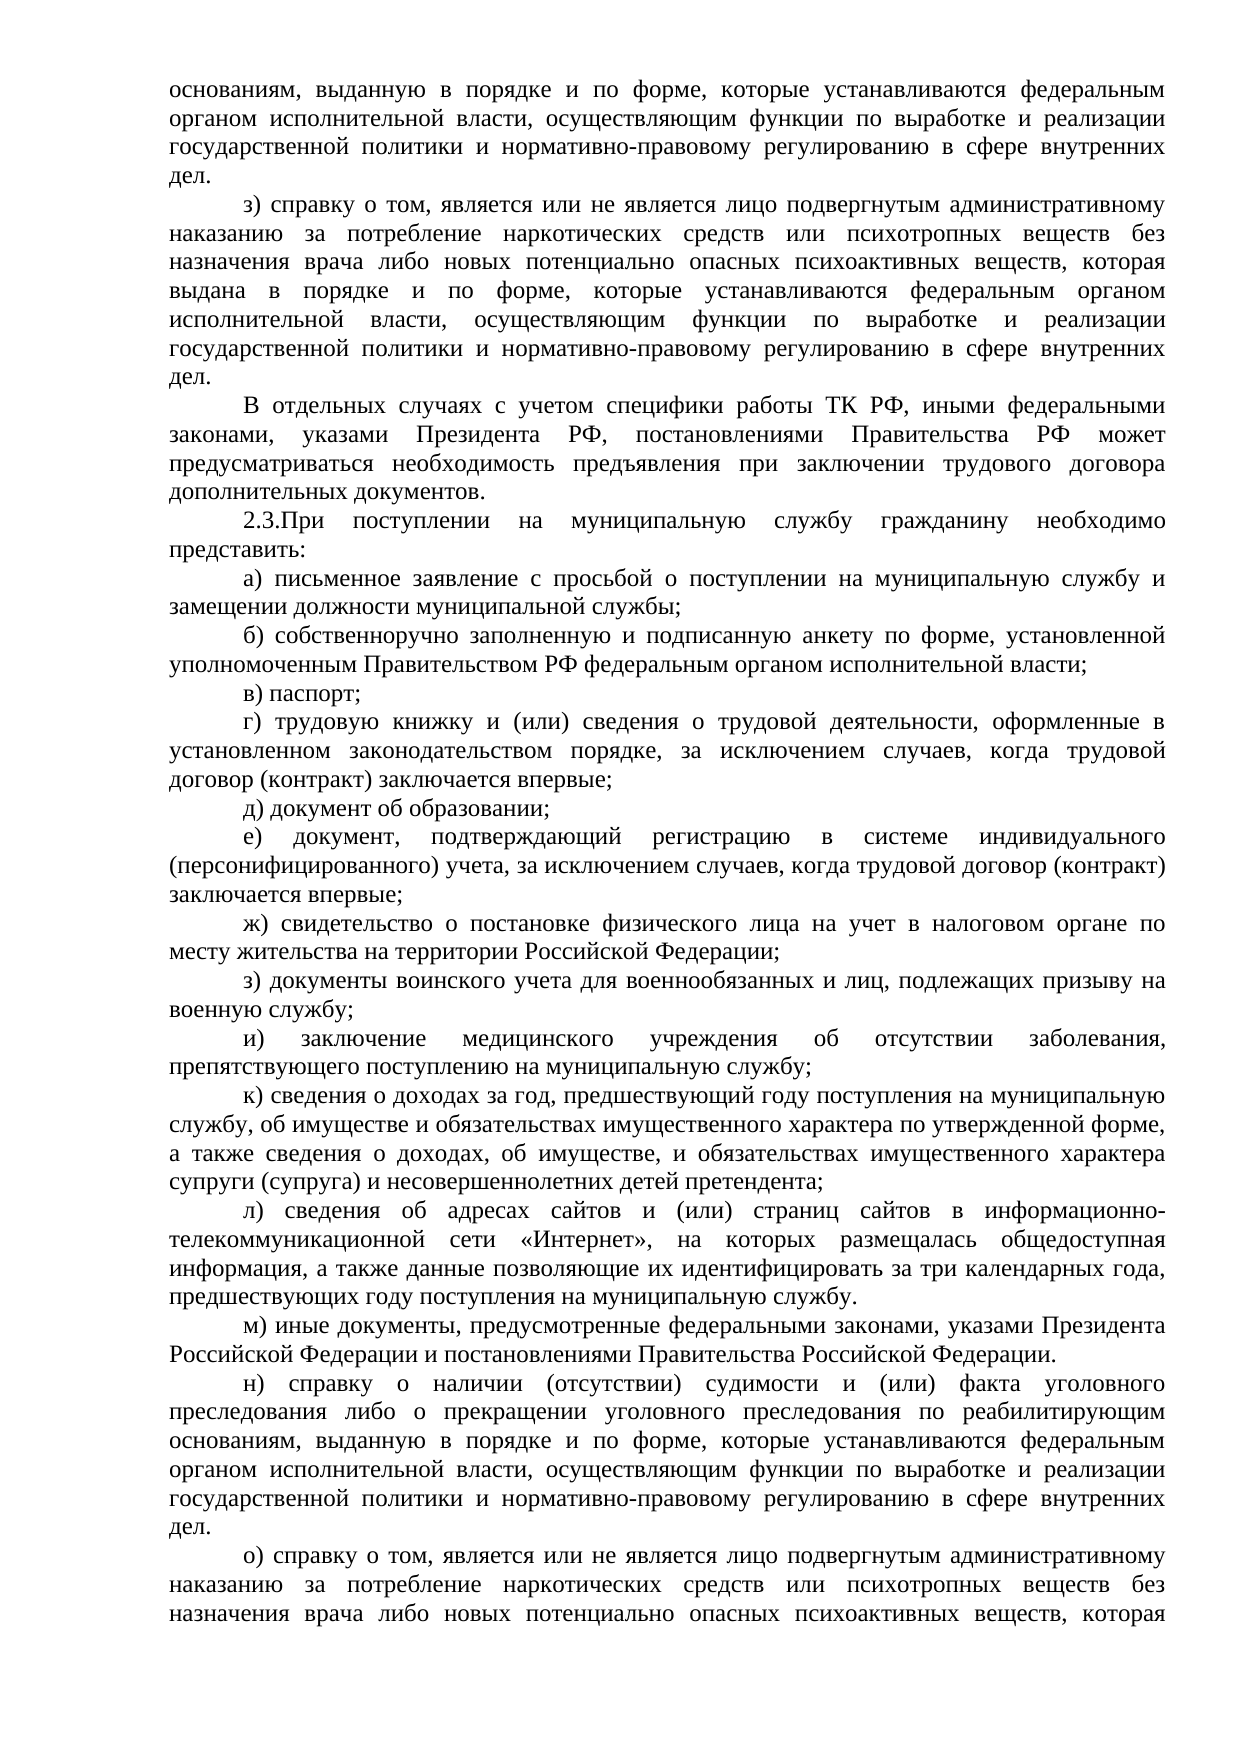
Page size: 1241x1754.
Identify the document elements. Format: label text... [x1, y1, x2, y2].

text е) документ, подтверждающий регистрацию в системе индивидуального (персонифицированного) учета, за исключением случаев, когда трудовой договор (контракт) заключается впервые; [169, 821, 1167, 908]
text з) документы воинского учета для военнообязанных и лиц, подлежащих призыву на военную службу; [169, 965, 1167, 1023]
text ж) свидетельство о постановке физического лица на учет в налоговом органе по месту жительства на территории Российской Федерации; [169, 908, 1167, 965]
text м) иные документы, предусмотренные федеральными законами, указами Президента Российской Федерации и постановлениями Правительства Российской Федерации. [169, 1310, 1167, 1368]
text б) собственноручно заполненную и подписанную анкету по форме, установленной уполномоченным Правительством РФ федеральным органом исполнительной власти; [169, 620, 1167, 678]
text в) паспорт; [169, 678, 1167, 706]
text л) сведения об адресах сайтов и (или) страниц сайтов в информационно-телекоммуникационной сети «Интернет», на которых размещалась общедоступная информация, а также данные позволяющие их идентифицировать за три календарных года, предшествующих году поступления на муниципальную службу. [169, 1195, 1167, 1310]
text В отдельных случаях с учетом специфики работы ТК РФ, иными федеральными законами, указами Президента РФ, постановлениями Правительства РФ может предусматриваться необходимость предъявления при заключении трудового договора дополнительных документов. [169, 390, 1167, 505]
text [169, 74, 1167, 189]
text а) письменное заявление с просьбой о поступлении на муниципальную службу и замещении должности муниципальной службы; [169, 563, 1167, 620]
text г) трудовую книжку и (или) сведения о трудовой деятельности, оформленные в установленном законодательством порядке, за исключением случаев, когда трудовой договор (контракт) заключается впервые; [169, 706, 1167, 793]
text и) заключение медицинского учреждения об отсутствии заболевания, препятствующего поступлению на муниципальную службу; [169, 1023, 1167, 1080]
text н) справку о наличии (отсутствии) судимости и (или) факта уголовного преследования либо о прекращении уголовного преследования по реабилитирующим основаниям, выданную в порядке и по форме, которые устанавливаются федеральным органом исполнительной власти, осуществляющим функции по выработке и реализации государственной политики и нормативно-правовому регулированию в сфере внутренних дел. [169, 1368, 1167, 1540]
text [169, 1540, 1167, 1626]
text д) документ об образовании; [169, 793, 1167, 821]
text к) сведения о доходах за год, предшествующий году поступления на муниципальную службу, об имуществе и обязательствах имущественного характера по утвержденной форме, а также сведения о доходах, об имуществе, и обязательствах имущественного характера супруги (супруга) и несовершеннолетних детей претендента; [169, 1080, 1167, 1195]
text з) справку о том, является или не является лицо подвергнутым административному наказанию за потребление наркотических средств или психотропных веществ без назначения врача либо новых потенциально опасных психоактивных веществ, которая выдана в порядке и по форме, которые устанавливаются федеральным органом исполнительной власти, осуществляющим функции по выработке и реализации государственной политики и нормативно-правовому регулированию в сфере внутренних дел. [169, 189, 1167, 390]
text 2.3.При поступлении на муниципальную службу гражданину необходимо представить: [169, 505, 1167, 563]
